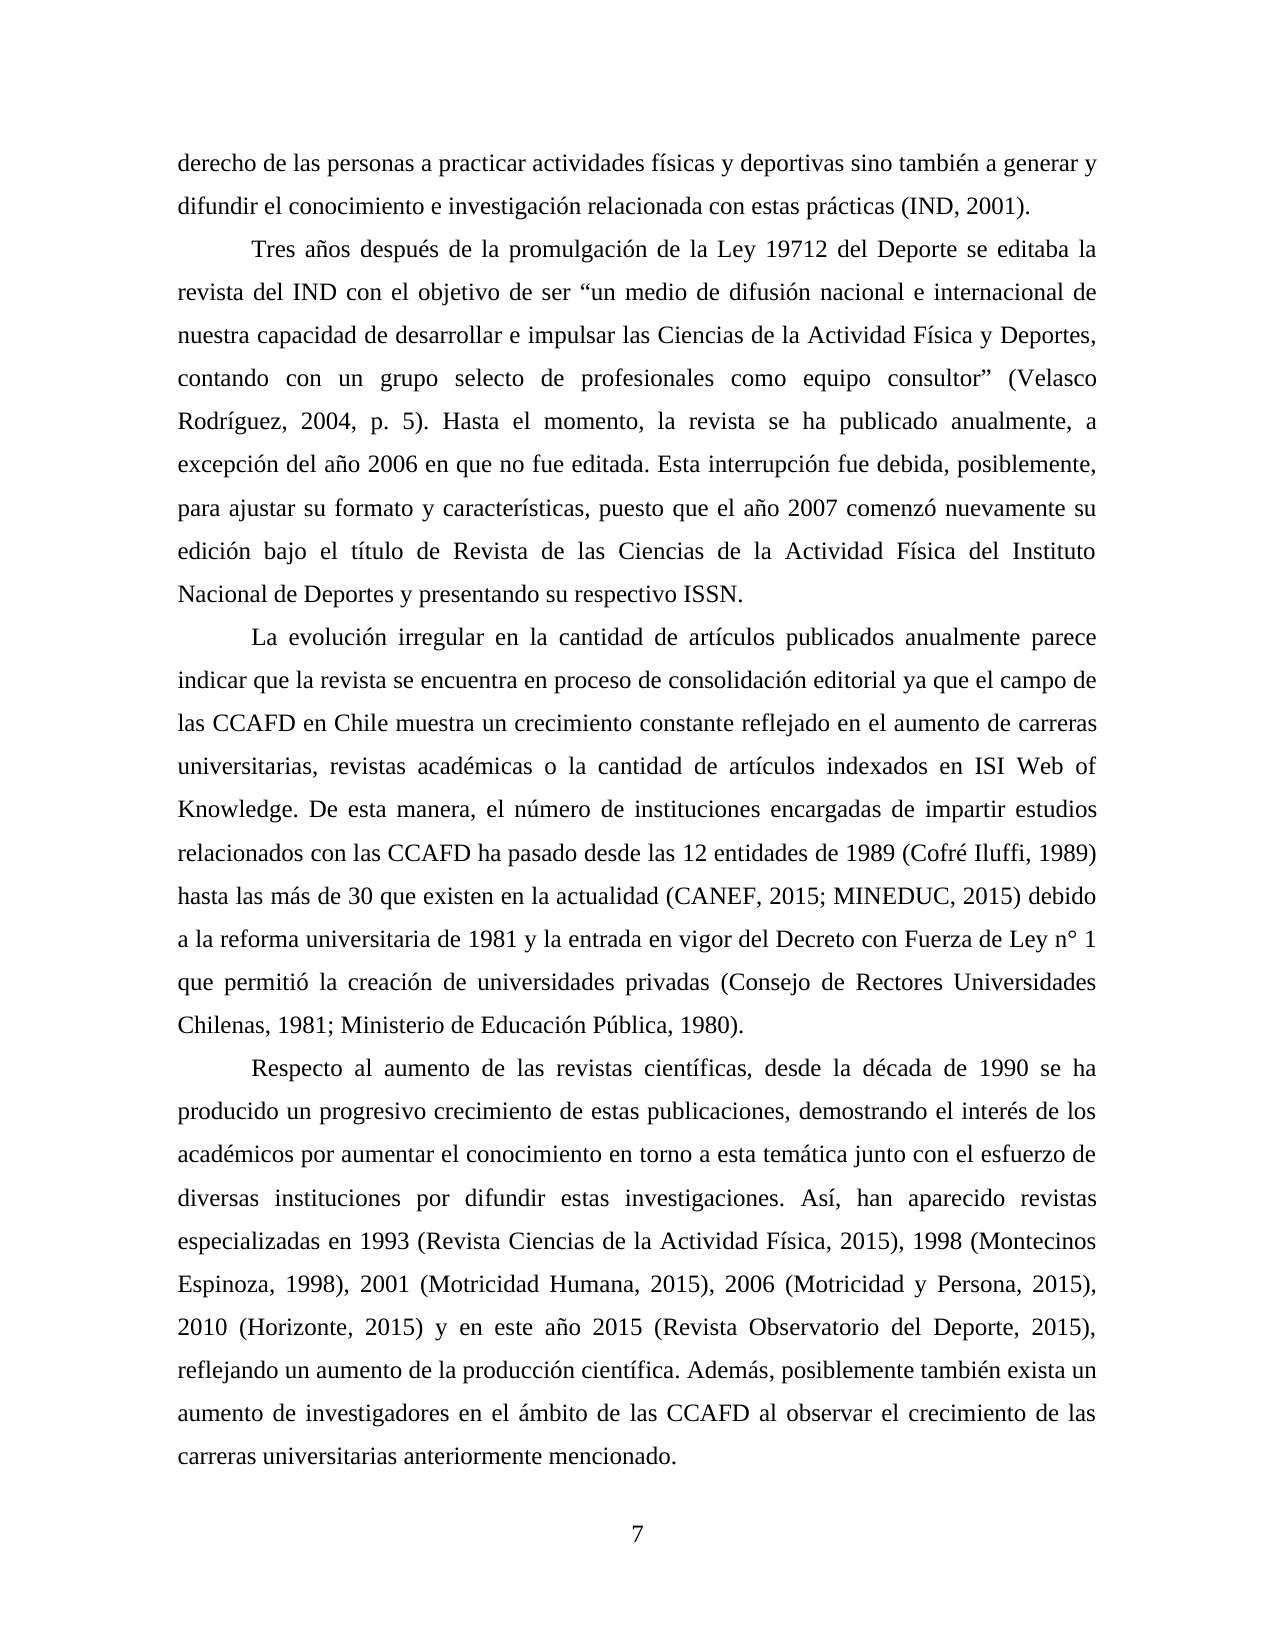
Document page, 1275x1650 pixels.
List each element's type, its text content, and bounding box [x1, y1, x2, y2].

text Tres años después de la promulgación de la Ley 19712 del Deporte se editaba la revista del IND con el objetivo de ser “un medio de difusión nacional e internacional de nuestra capacidad de desarrollar e impulsar las Ciencias de la Actividad Física y Deportes, contando con un grupo selecto de profesionales como equipo consultor” (Velasco Rodríguez, 2004, p. 5). Hasta el momento, la revista se ha publicado anualmente, a excepción del año 2006 en que no fue editada. Esta interrupción fue debida, posiblemente, para ajustar su formato y características, puesto que el año 2007 comenzó nuevamente su edición bajo el título de Revista de las Ciencias de la Actividad Física del Instituto Nacional de Deportes y presentando su respectivo ISSN. [177, 234, 1098, 608]
text Respecto al aumento de las revistas científicas, desde la década de 1990 se ha producido un progresivo crecimiento de estas publicaciones, demostrando el interés de los académicos por aumentar el conocimiento en torno a esta temática junto con el esfuerzo de diversas instituciones por difundir estas investigaciones. Así, han aparecido revistas especializadas en 1993 (Revista Ciencias de la Actividad Física, 2015), 1998 (Montecinos Espinoza, 1998), 2001 (Motricidad Humana, 2015), 2006 (Motricidad y Persona, 2015), 2010 (Horizonte, 2015) y en este año 2015 (Revista Observatorio del Deporte, 2015), reflejando un aumento de la producción científica. Además, posiblemente también exista un aumento de investigadores en el ámbito de las CCAFD al observar el crecimiento de las carreras universitarias anteriormente mencionado. [177, 1053, 1098, 1470]
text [177, 148, 1098, 219]
text La evolución irregular en la cantidad de artículos publicados anualmente parece indicar que la revista se encuentra en proceso de consolidación editorial ya que el campo de las CCAFD en Chile muestra un crecimiento constante reflejado en el aumento de carreras universitarias, revistas académicas o la cantidad de artículos indexados en ISI Web of Knowledge. De esta manera, el número de instituciones encargadas de impartir estudios relacionados con las CCAFD ha pasado desde las 12 entidades de 1989 (Cofré Iluffi, 1989) hasta las más de 30 que existen en la actualidad (CANEF, 2015; MINEDUC, 2015) debido a la reforma universitaria de 1981 y la entrada en vigor del Decreto con Fuerza de Ley n° 1 que permitió la creación de universidades privadas (Consejo de Rectores Universidades Chilenas, 1981; Ministerio de Educación Pública, 1980). [177, 622, 1098, 1039]
